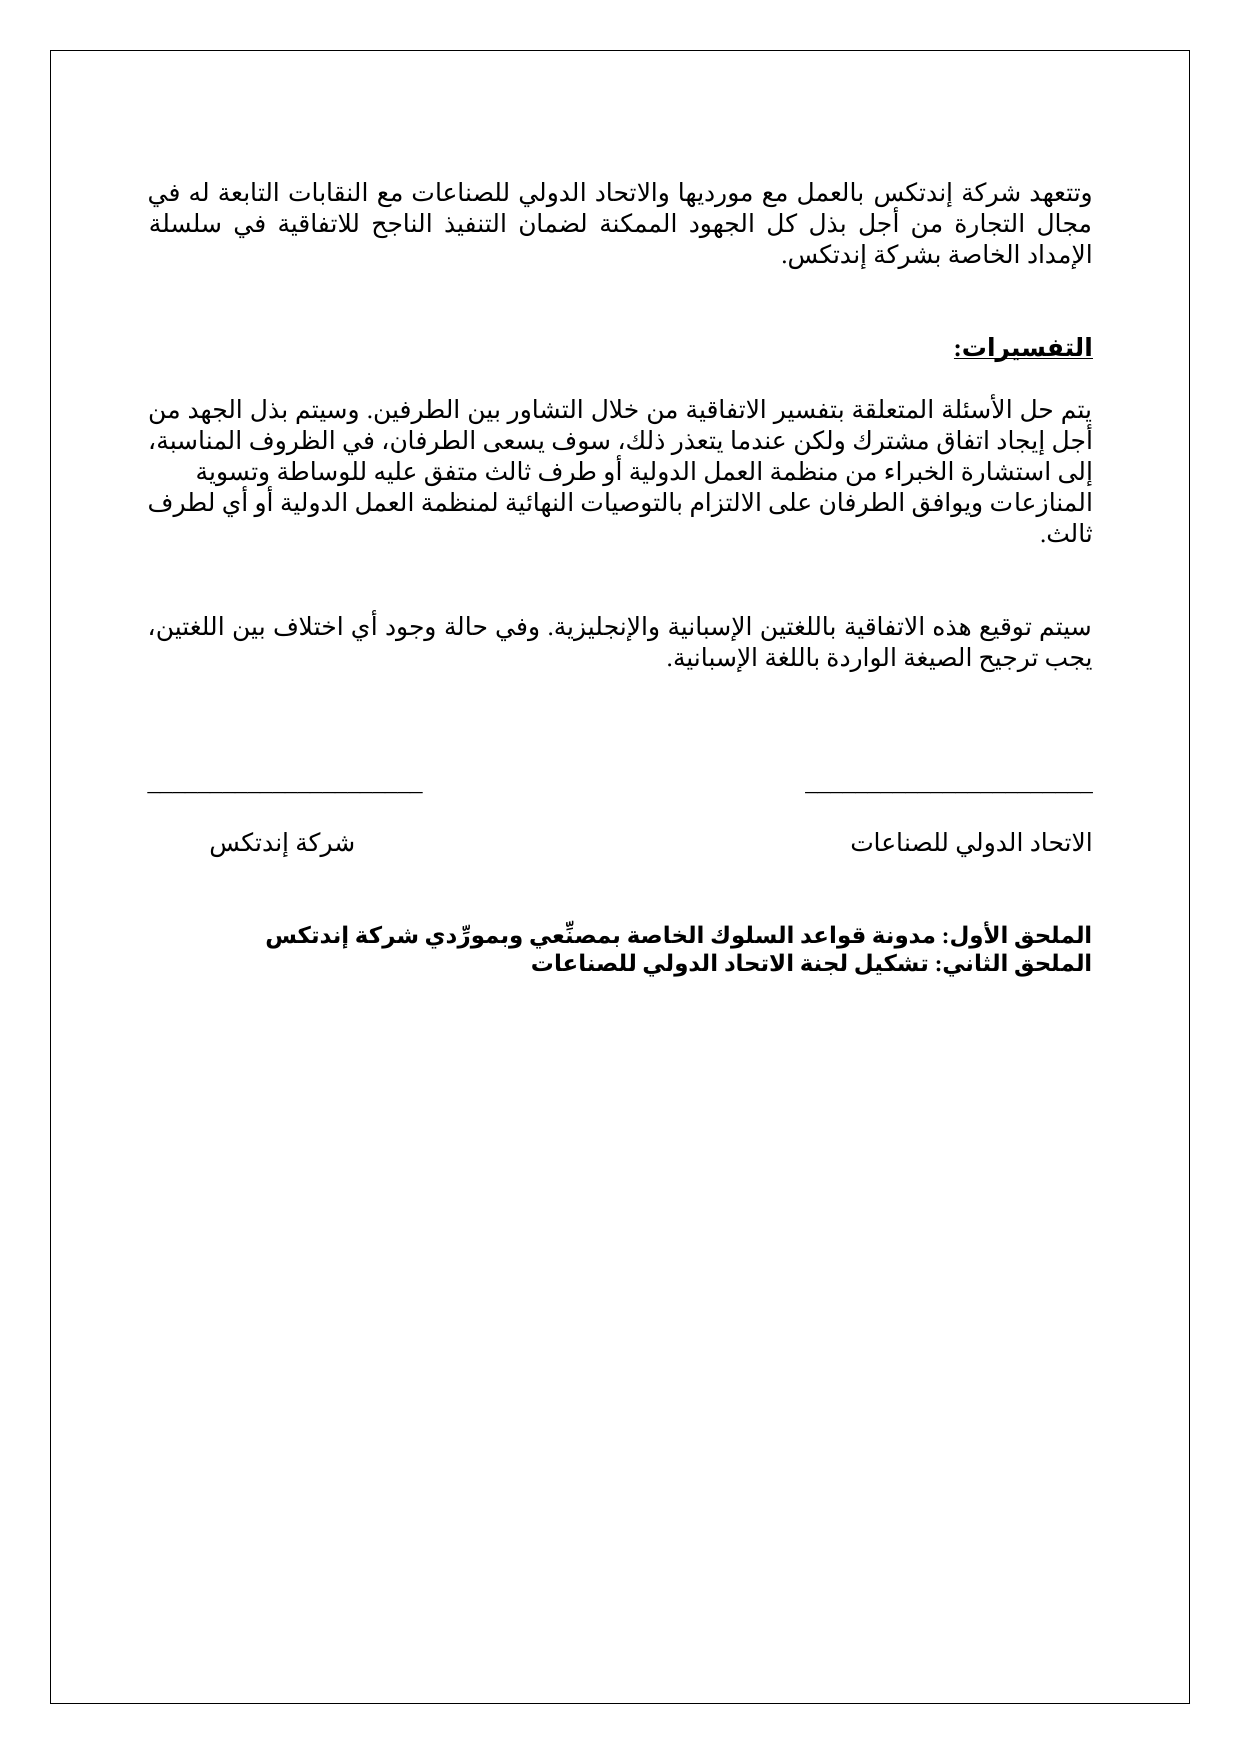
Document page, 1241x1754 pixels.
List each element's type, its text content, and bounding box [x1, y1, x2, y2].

text وتتعهد شركة إندتكس بالعمل مع مورديها والاتحاد الدولي للصناعات مع النقابات التابعة له في مجال التجارة من أجل بذل كل الجهود الممكنة لضمان التنفيذ الناجح للاتفاقية في سلسلة الإمداد الخاصة بشركة إندتكس. [147, 147, 1093, 269]
text التفسيرات: [147, 333, 1093, 362]
text الملحق الثاني: تشكيل لجنة الاتحاد الدولي للصناعات [147, 950, 1093, 976]
text يتم حل الأسئلة المتعلقة بتفسير الاتفاقية من خلال التشاور بين الطرفين. وﺳﻴﺘﻢ ﺑﺬل الجهد ﻣﻦ أﺟﻞ إﻳﺠﺎد اﺗﻔﺎق ﻣﺸﺘﺮك وﻟﻜﻦ ﻋﻨﺪﻣﺎ يتعذر ذلك، ﺳﻮف ﻳﺴﻌﻰ الطرفان، ﻓﻲ اﻟﻈﺮوف اﻟﻤﻨﺎﺳﺒﺔ، إﻟﻰ اﺳﺘﺸﺎرة اﻟﺨﺒﺮاء ﻣﻦ ﻣﻨﻈﻤﺔ اﻟﻌﻤﻞ اﻟﺪوﻟﻴﺔ أو ﻃﺮف ﺛﺎﻟﺚ ﻣﺘﻔﻖ ﻋﻠﻴﻪ ﻟﻠﻮﺳﺎﻃﺔ وﺗﺴﻮﻳﺔ اﻟﻤﻨﺎزﻋﺎت ويوافق الطرفان على الالتزام بالتوصيات النهائية لمنظمة العمل الدولية أو أي لطرف ثالث. [147, 364, 1093, 548]
text الاتحاد الدولي للصناعات شركة إندتكس [147, 828, 1093, 857]
text _______________________ ______________________ [147, 674, 1093, 826]
text سيتم توقيع هذه الاتفاقية باللغتين الإسبانية والإنجليزية. وفي حالة وجود أي اختلاف بين اللغتين، يجب ترجيح الصيغة الواردة باللغة الإسبانية. [147, 550, 1093, 672]
text الملحق الأول: مدونة قواعد السلوك الخاصة بمصنِّعي وبمورِّدي شركة إندتكس [147, 922, 1093, 948]
